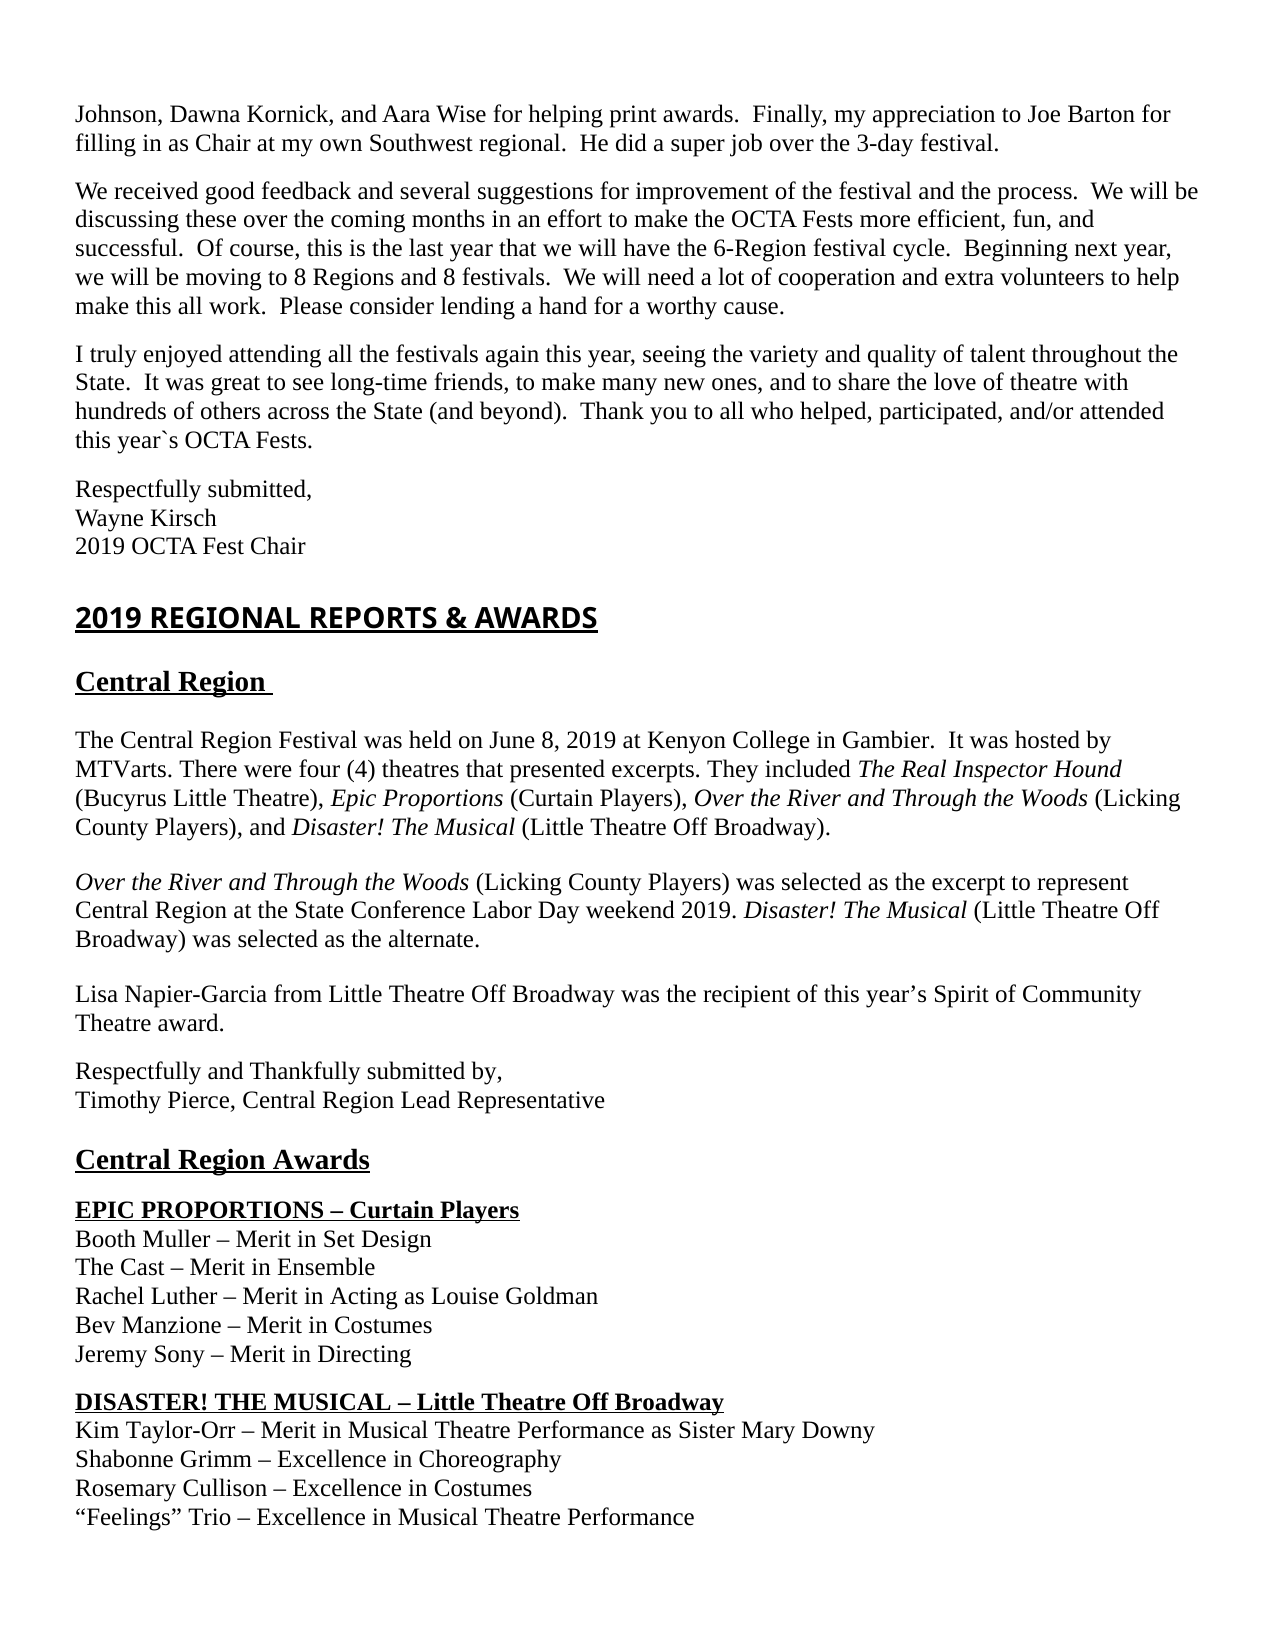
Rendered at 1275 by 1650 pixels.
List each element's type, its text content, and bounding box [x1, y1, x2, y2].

text Over the River and Through the Woods (Licking County Players) was selected as the excerpt to represent Central Region at the State Conference Labor Day weekend 2019. Disaster! The Musical (Little Theatre Off Broadway) was selected as the alternate. [75, 867, 1200, 953]
text Bev Manzione – Merit in Costumes [75, 1310, 1200, 1339]
text Lisa Napier-Garcia from Little Theatre Off Broadway was the recipient of this year’s Spirit of Community Theatre award. [75, 979, 1200, 1037]
text Respectfully and Thankfully submitted by, [75, 1056, 1200, 1085]
text 2019 OCTA Fest Chair [75, 531, 1200, 560]
text DISASTER! THE MUSICAL – Little Theatre Off Broadway [75, 1387, 1200, 1415]
text Respectfully submitted, [75, 474, 1200, 503]
text I truly enjoyed attending all the festivals again this year, seeing the variety and quality of talent throughout the State. It was great to see long-time friends, to make many new ones, and to share the love of theatre with hundreds of others across the State (and beyond). Thank you to all who helped, participated, and/or attended this year`s OCTA Fests. [75, 339, 1200, 454]
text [75, 99, 1200, 157]
text EPIC PROPORTIONS – Curtain Players [75, 1195, 1200, 1224]
text Central Region Awards [75, 1142, 1200, 1176]
text Central Region [75, 664, 1200, 697]
text 2019 REGIONAL REPORTS & AWARDS [75, 597, 1200, 637]
text “Feelings” Trio – Excellence in Musical Theatre Performance [75, 1502, 1200, 1530]
text Shabonne Grimm – Excellence in Choreography [75, 1444, 1200, 1473]
text Jeremy Sony – Merit in Directing [75, 1339, 1200, 1367]
text Kim Taylor-Orr – Merit in Musical Theatre Performance as Sister Mary Downy [75, 1415, 1200, 1444]
text Timothy Pierce, Central Region Lead Representative [75, 1085, 1200, 1113]
text Rosemary Cullison – Excellence in Costumes [75, 1473, 1200, 1502]
text Wayne Kirsch [75, 503, 1200, 531]
text The Central Region Festival was held on June 8, 2019 at Kenyon College in Gambier. It was hosted by MTVarts. There were four (4) theatres that presented excerpts. They included The Real Inspector Hound (Bucyrus Little Theatre), Epic Proportions (Curtain Players), Over the River and Through the Woods (Licking County Players), and Disaster! The Musical (Little Theatre Off Broadway). [75, 725, 1200, 840]
text Booth Muller – Merit in Set Design [75, 1224, 1200, 1252]
text The Cast – Merit in Ensemble [75, 1252, 1200, 1281]
text We received good feedback and several suggestions for improvement of the festival and the process. We will be discussing these over the coming months in an effort to make the OCTA Fests more efficient, fun, and successful. Of course, this is the last year that we will have the 6-Region festival cycle. Beginning next year, we will be moving to 8 Regions and 8 festivals. We will need a lot of cooperation and extra volunteers to help make this all work. Please consider lending a hand for a worthy cause. [75, 176, 1200, 319]
text Rachel Luther – Merit in Acting as Louise Goldman [75, 1281, 1200, 1310]
